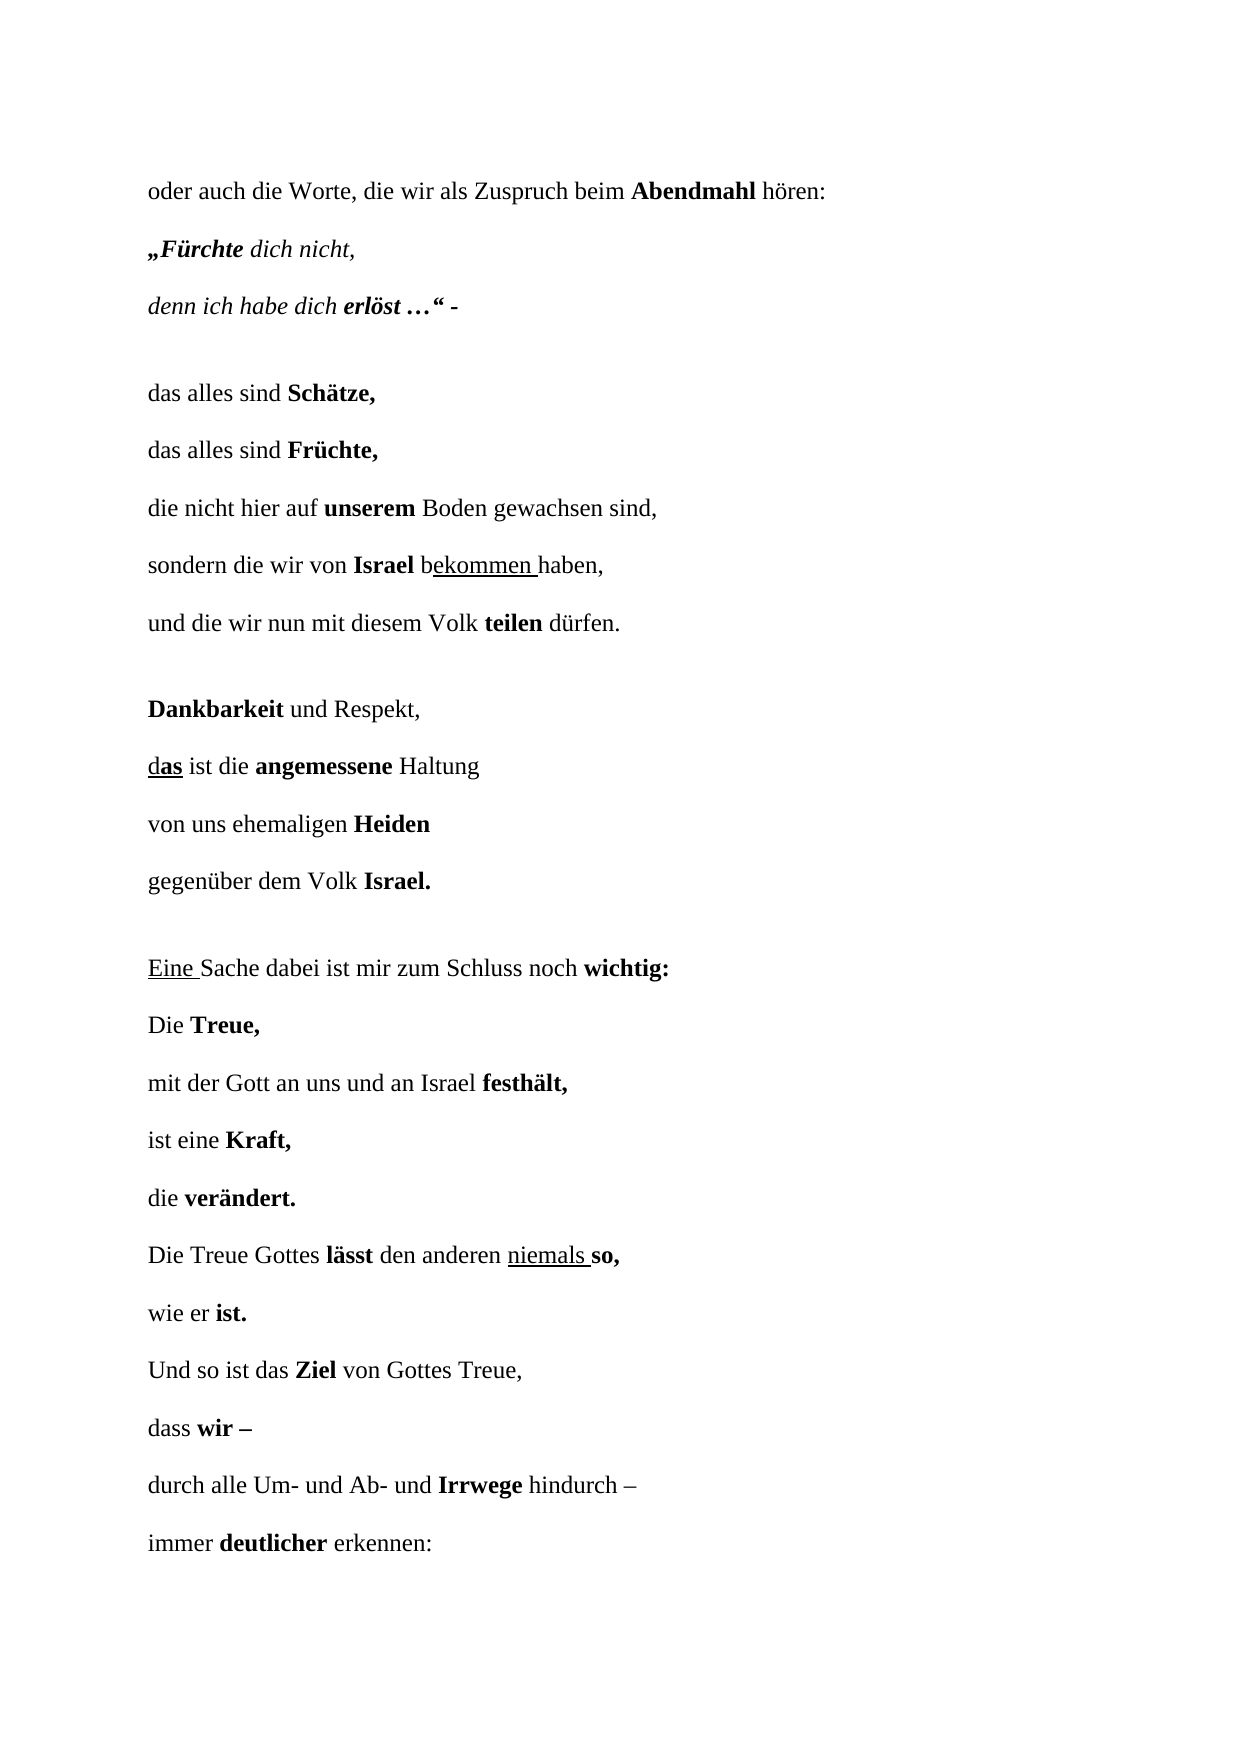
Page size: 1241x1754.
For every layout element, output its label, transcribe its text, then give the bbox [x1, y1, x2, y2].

text Die Treue Gottes lässt den anderen niemals so, [148, 1240, 1093, 1269]
text das ist die angemessene Haltung [148, 751, 1093, 780]
text Und so ist das Ziel von Gottes Treue, [148, 1355, 1093, 1384]
text durch alle Um- und Ab- und Irrwege hindurch – [148, 1470, 1093, 1499]
text „Fürchte dich nicht, [148, 234, 1093, 263]
text das alles sind Schätze, [148, 378, 1093, 406]
text wie er ist. [148, 1298, 1093, 1326]
text Dankbarkeit und Respekt, [148, 694, 1093, 723]
text oder auch die Worte, die wir als Zuspruch beim Abendmahl hören: [148, 176, 1093, 205]
text ist eine Kraft, [148, 1125, 1093, 1154]
text Die Treue, [148, 1010, 1093, 1039]
text und die wir nun mit diesem Volk teilen dürfen. [148, 608, 1093, 636]
text Eine Sache dabei ist mir zum Schluss noch wichtig: [148, 953, 1093, 981]
text die verändert. [148, 1183, 1093, 1211]
text dass wir – [148, 1413, 1093, 1441]
text immer deutlicher erkennen: [148, 1528, 1093, 1556]
text sondern die wir von Israel bekommen haben, [148, 550, 1093, 579]
text das alles sind Früchte, [148, 435, 1093, 464]
text die nicht hier auf unserem Boden gewachsen sind, [148, 493, 1093, 521]
text denn ich habe dich erlöst …“ - [148, 291, 1093, 320]
text von uns ehemaligen Heiden [148, 809, 1093, 838]
text mit der Gott an uns und an Israel festhält, [148, 1068, 1093, 1096]
text gegenüber dem Volk Israel. [148, 866, 1093, 895]
